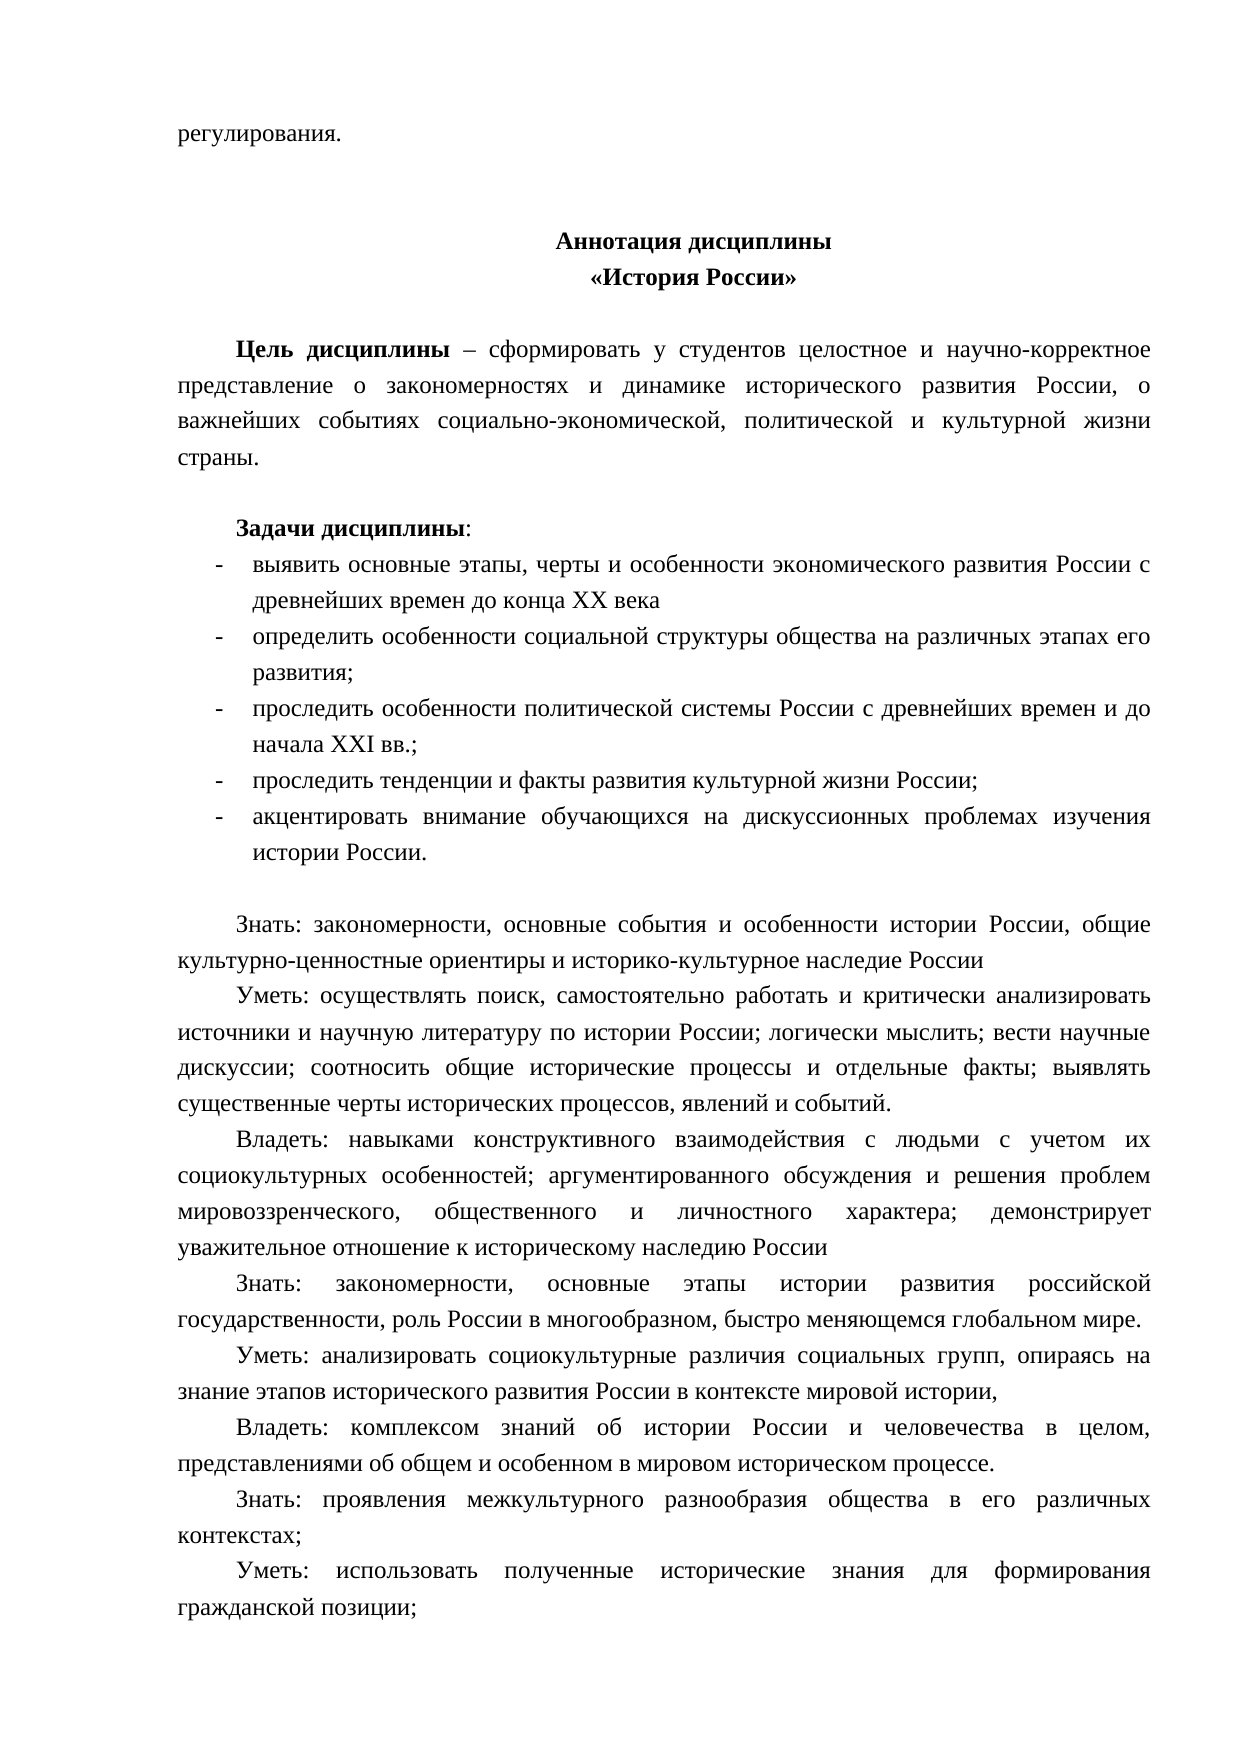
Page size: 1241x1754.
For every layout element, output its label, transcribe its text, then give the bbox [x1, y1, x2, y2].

text Знать: закономерности, основные события и особенности истории России, общие культурно-ценностные ориентиры и историко-культурное наследие России [177, 909, 1152, 973]
text Владеть: навыками конструктивного взаимодействия с людьми с учетом их социокультурных особенностей; аргументированного обсуждения и решения проблем мировоззренческого, общественного и личностного характера; демонстрирует уважительное отношение к историческому наследию России [177, 1124, 1152, 1261]
text Знать: проявления межкультурного разнообразия общества в его различных контекстах; [177, 1484, 1152, 1548]
text Уметь: осуществлять поиск, самостоятельно работать и критически анализировать источники и научную литературу по истории России; логически мыслить; вести научные дискуссии; соотносить общие исторические процессы и отдельные факты; выявлять существенные черты исторических процессов, явлений и событий. [177, 981, 1152, 1117]
text Владеть: комплексом знаний об истории России и человечества в целом, представлениями об общем и особенном в мировом историческом процессе. [177, 1412, 1152, 1477]
list определить особенности социальной структуры общества на различных этапах его развития; [215, 621, 1152, 686]
text Задачи дисциплины: [177, 513, 1152, 542]
list проследить особенности политической системы России с древнейших времен и до начала XXI вв.; [215, 693, 1152, 758]
list выявить основные этапы, черты и особенности экономического развития России с древнейших времен до конца ХХ века [215, 549, 1152, 614]
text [177, 118, 1152, 147]
text Уметь: анализировать социокультурные различия социальных групп, опираясь на знание этапов исторического развития России в контексте мировой истории, [177, 1340, 1152, 1405]
list акцентировать внимание обучающихся на дискуссионных проблемах изучения истории России. [215, 801, 1152, 866]
text Знать: закономерности, основные этапы истории развития российской государственности, роль России в многообразном, быстро меняющемся глобальном мире. [177, 1268, 1152, 1333]
list проследить тенденции и факты развития культурной жизни России; [215, 765, 1152, 794]
text Уметь: использовать полученные исторические знания для формирования гражданской позиции; [177, 1556, 1152, 1620]
text «История России» [177, 262, 1152, 291]
text Аннотация дисциплины [177, 226, 1152, 255]
text Цель дисциплины – сформировать у студентов целостное и научно-корректное представление о закономерностях и динамике исторического развития России, о важнейших событиях социально-экономической, политической и культурной жизни страны. [177, 334, 1152, 470]
